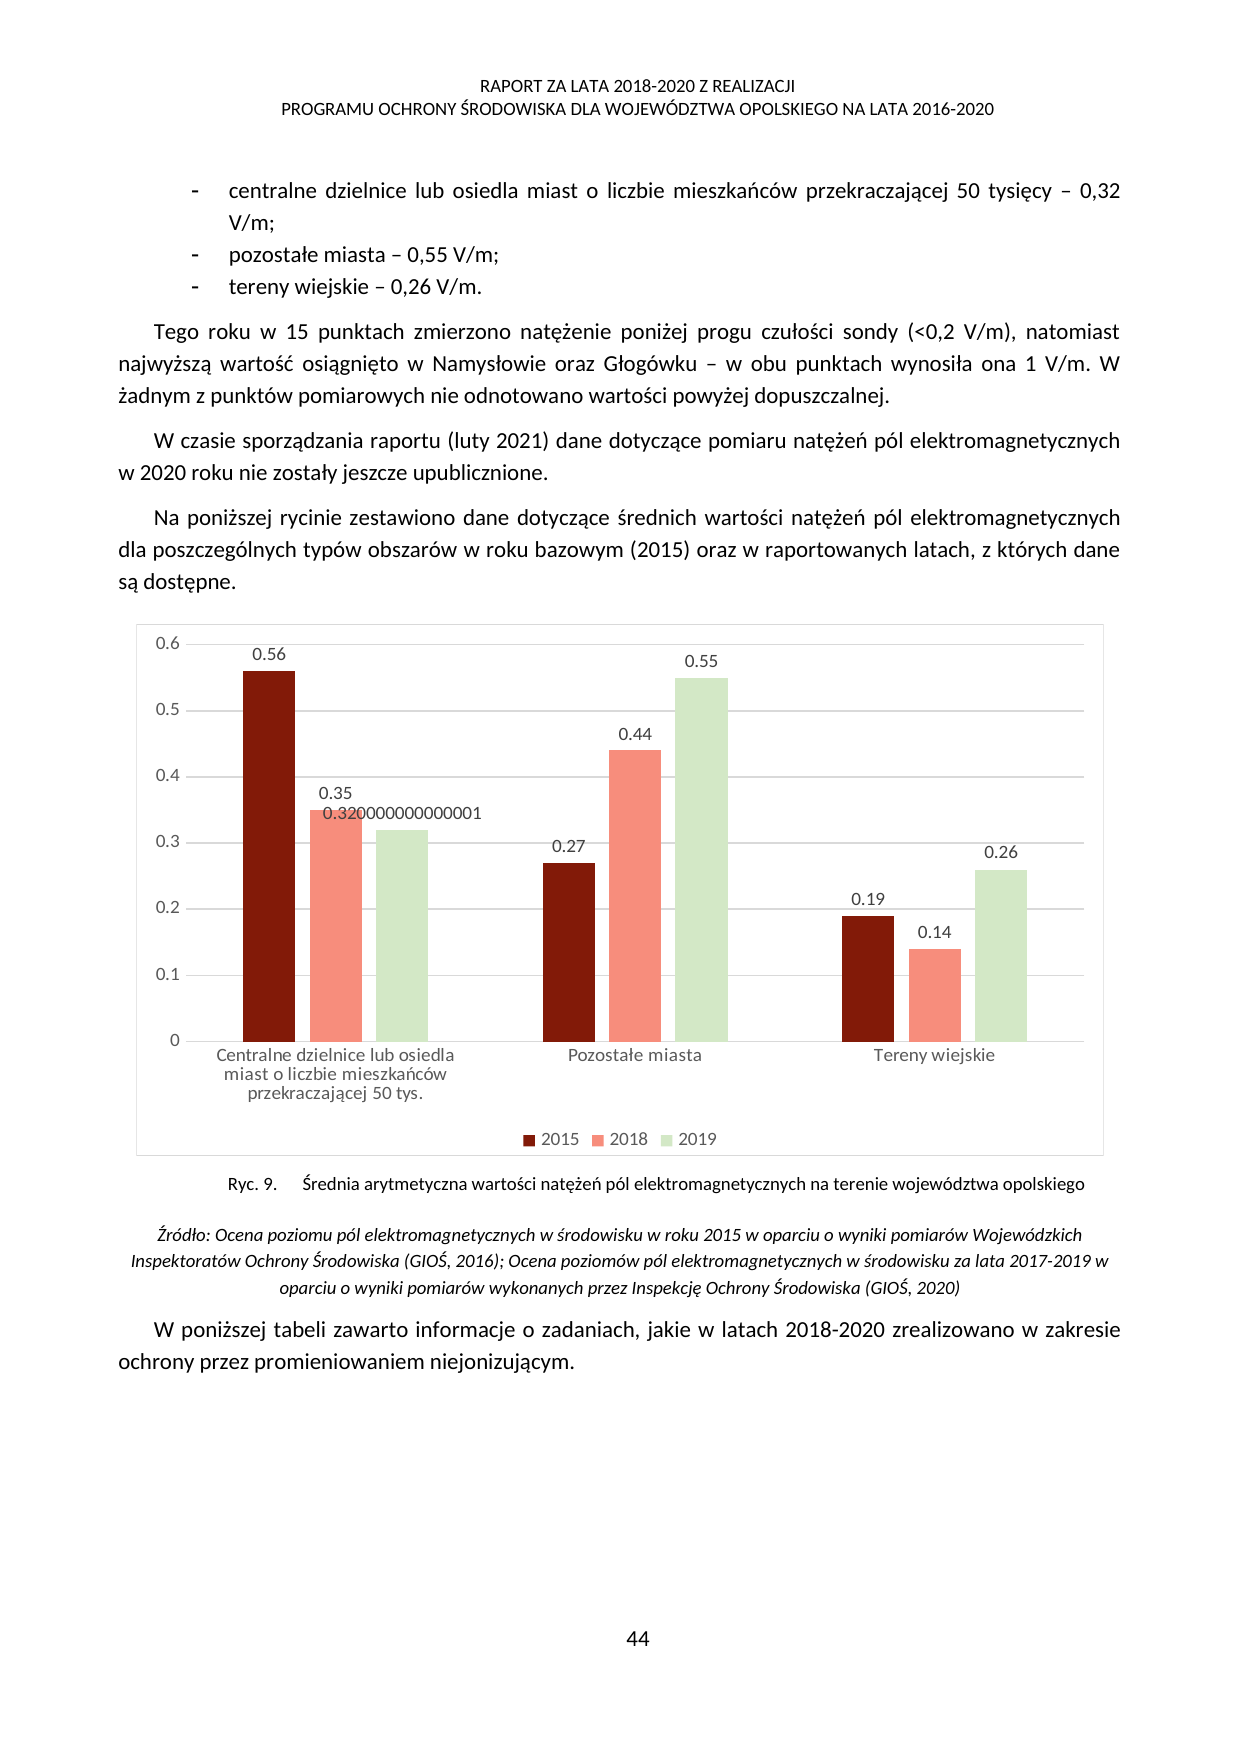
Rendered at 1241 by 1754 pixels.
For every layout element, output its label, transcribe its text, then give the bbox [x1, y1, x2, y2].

text W poniższej tabeli zawarto informacje o zadaniach, jakie w latach 2018-2020 zrealizowano w zakresie ochrony przez promieniowaniem niejonizującym. [118, 1315, 1122, 1375]
list pozostałe miasta – 0,55 V/m; [191, 240, 1122, 268]
list centralne dzielnice lub osiedla miast o liczbie mieszkańców przekraczającej 50 tysięcy – 0,32 V/m; [191, 176, 1122, 236]
text Średnia arytmetyczna wartości natężeń pól elektromagnetycznych na terenie województwa opolskiego [191, 1172, 1122, 1195]
text W czasie sporządzania raportu (luty 2021) dane dotyczące pomiaru natężeń pól elektromagnetycznych w 2020 roku nie zostały jeszcze upublicznione. [118, 426, 1122, 486]
list tereny wiejskie – 0,26 V/m. [191, 272, 1122, 300]
text Tego roku w 15 punktach zmierzono natężenie poniżej progu czułości sondy (<0,2 V/m), natomiast najwyższą wartość osiągnięto w Namysłowie oraz Głogówku – w obu punktach wynosiła ona 1 V/m. W żadnym z punktów pomiarowych nie odnotowano wartości powyżej dopuszczalnej. [118, 317, 1122, 409]
text Na poniższej rycinie zestawiono dane dotyczące średnich wartości natężeń pól elektromagnetycznych dla poszczególnych typów obszarów w roku bazowym (2015) oraz w raportowanych latach, z których dane są dostępne. [118, 503, 1122, 595]
text Źródło: Ocena poziomu pól elektromagnetycznych w środowisku w roku 2015 w oparciu o wyniki pomiarów Wojewódzkich Inspektoratów Ochrony Środowiska (GIOŚ, 2016); Ocena poziomów pól elektromagnetycznych w środowisku za lata 2017-2019 w oparciu o wyniki pomiarów wykonanych przez Inspekcję Ochrony Środowiska (GIOŚ, 2020) [118, 1223, 1122, 1299]
